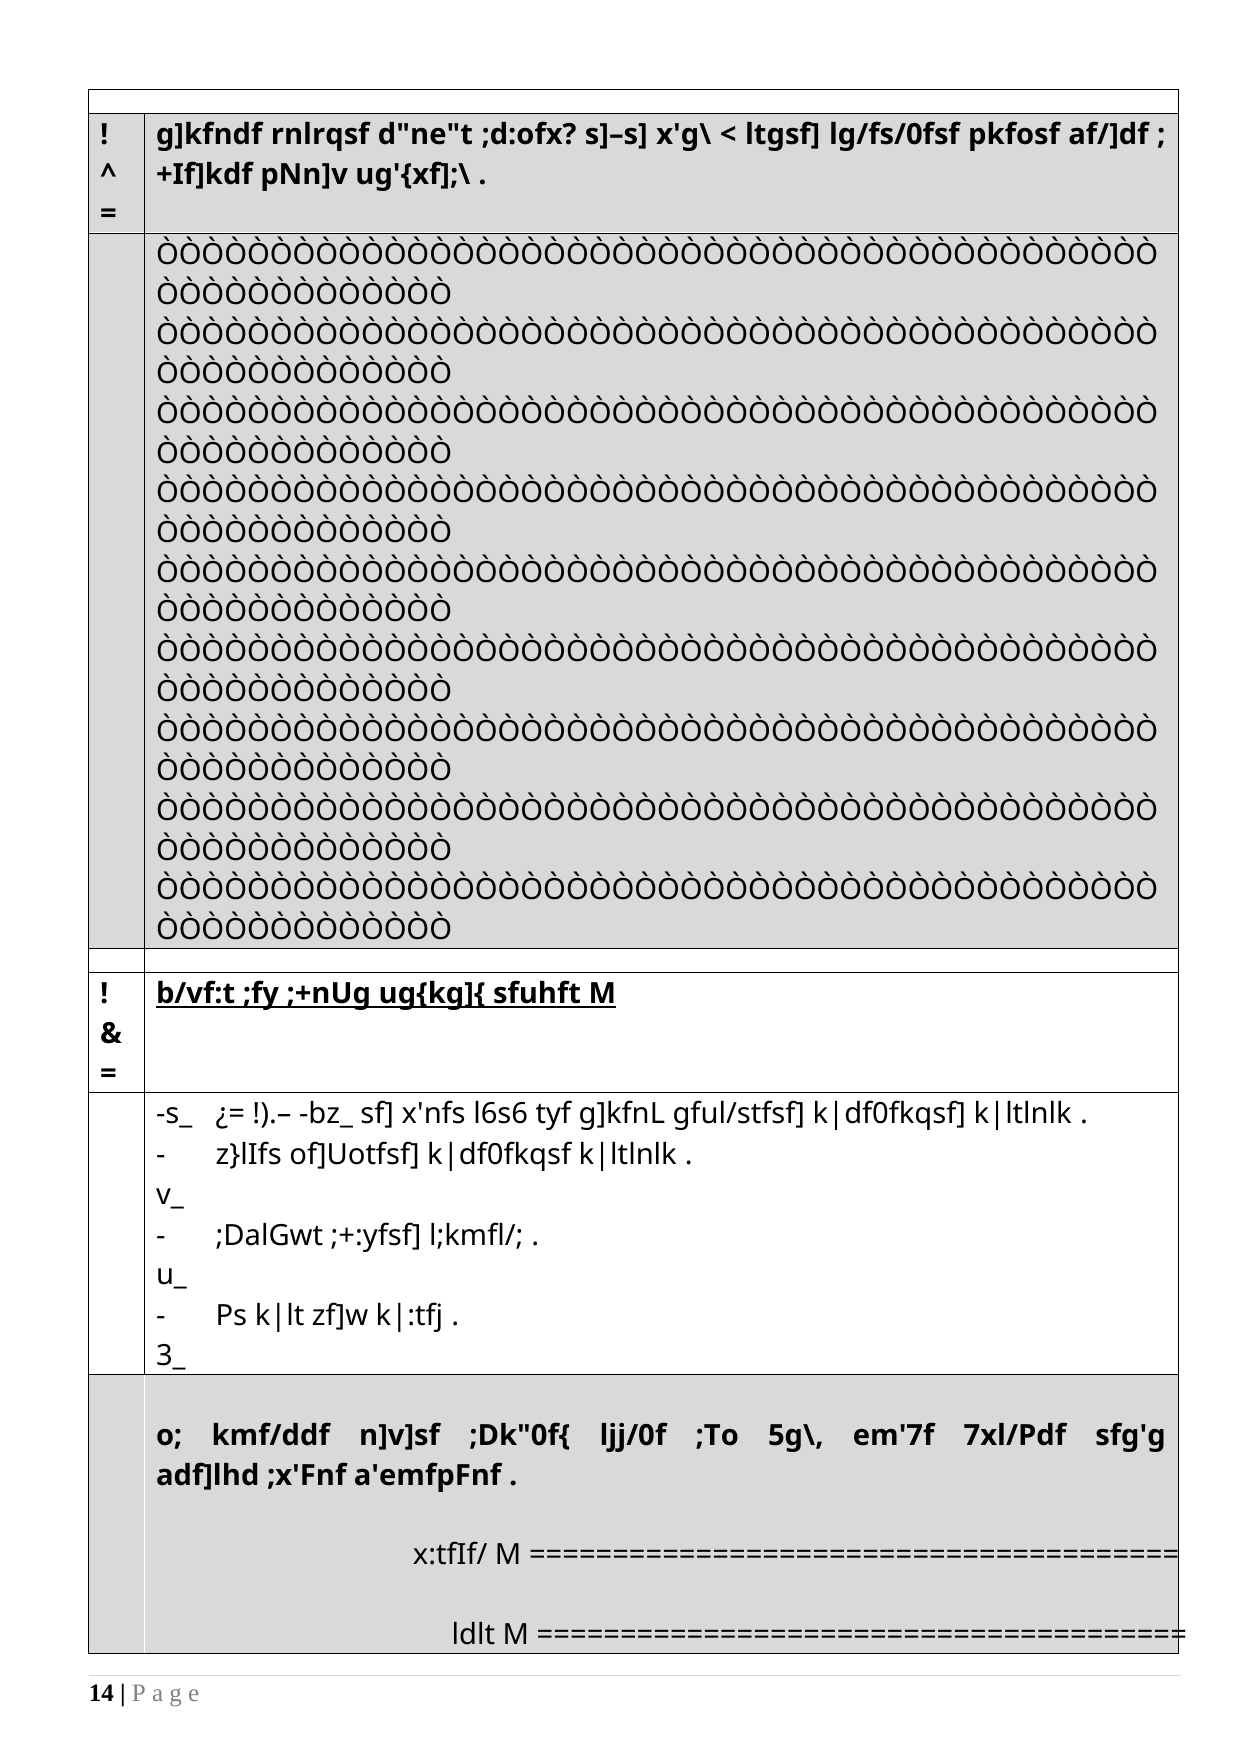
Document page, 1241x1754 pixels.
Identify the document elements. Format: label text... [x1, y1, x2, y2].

table_cell g]kfndf rnlrqsf d"ne"t ;d:ofx? s]–s] x'g\ < ltgsf] lg/fs/0fsf pkfosf af/]df ;+If]kdf pNn]v ug'{xf];\ . [145, 114, 1178, 232]
table_cell b/vf:t ;fy ;+nUg ug{kg]{ sfuhft M [145, 973, 1178, 1092]
table_cell ;DalGwt ;+:yfsf] l;kmfl/; . [204, 1213, 1178, 1293]
table_cell ¿= !).– -bz_ sf] x'nfs l6s6 tyf g]kfnL gful/stfsf] k|df0fkqsf] k|ltlnlk . [204, 1093, 1178, 1132]
table_cell -3_ [145, 1293, 204, 1374]
table_cell Ps k|lt zf]w k|:tfj . [204, 1293, 1178, 1374]
table_cell -u_ [145, 1213, 204, 1293]
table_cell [145, 1375, 1178, 1653]
table_cell [89, 1093, 144, 1374]
table_cell [89, 234, 144, 948]
table_cell -v_ [145, 1133, 204, 1213]
table_cell [89, 90, 144, 112]
table_cell [145, 90, 1178, 112]
table_cell z}lIfs of]Uotfsf] k|df0fkqsf k|ltlnlk . [204, 1133, 1178, 1213]
table_cell [89, 949, 144, 972]
table_cell [145, 949, 1178, 972]
table_cell !^= [89, 114, 144, 232]
table_cell [89, 1375, 144, 1653]
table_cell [145, 234, 1178, 948]
table_cell !&= [89, 973, 144, 1092]
table_cell -s_ [145, 1093, 204, 1132]
